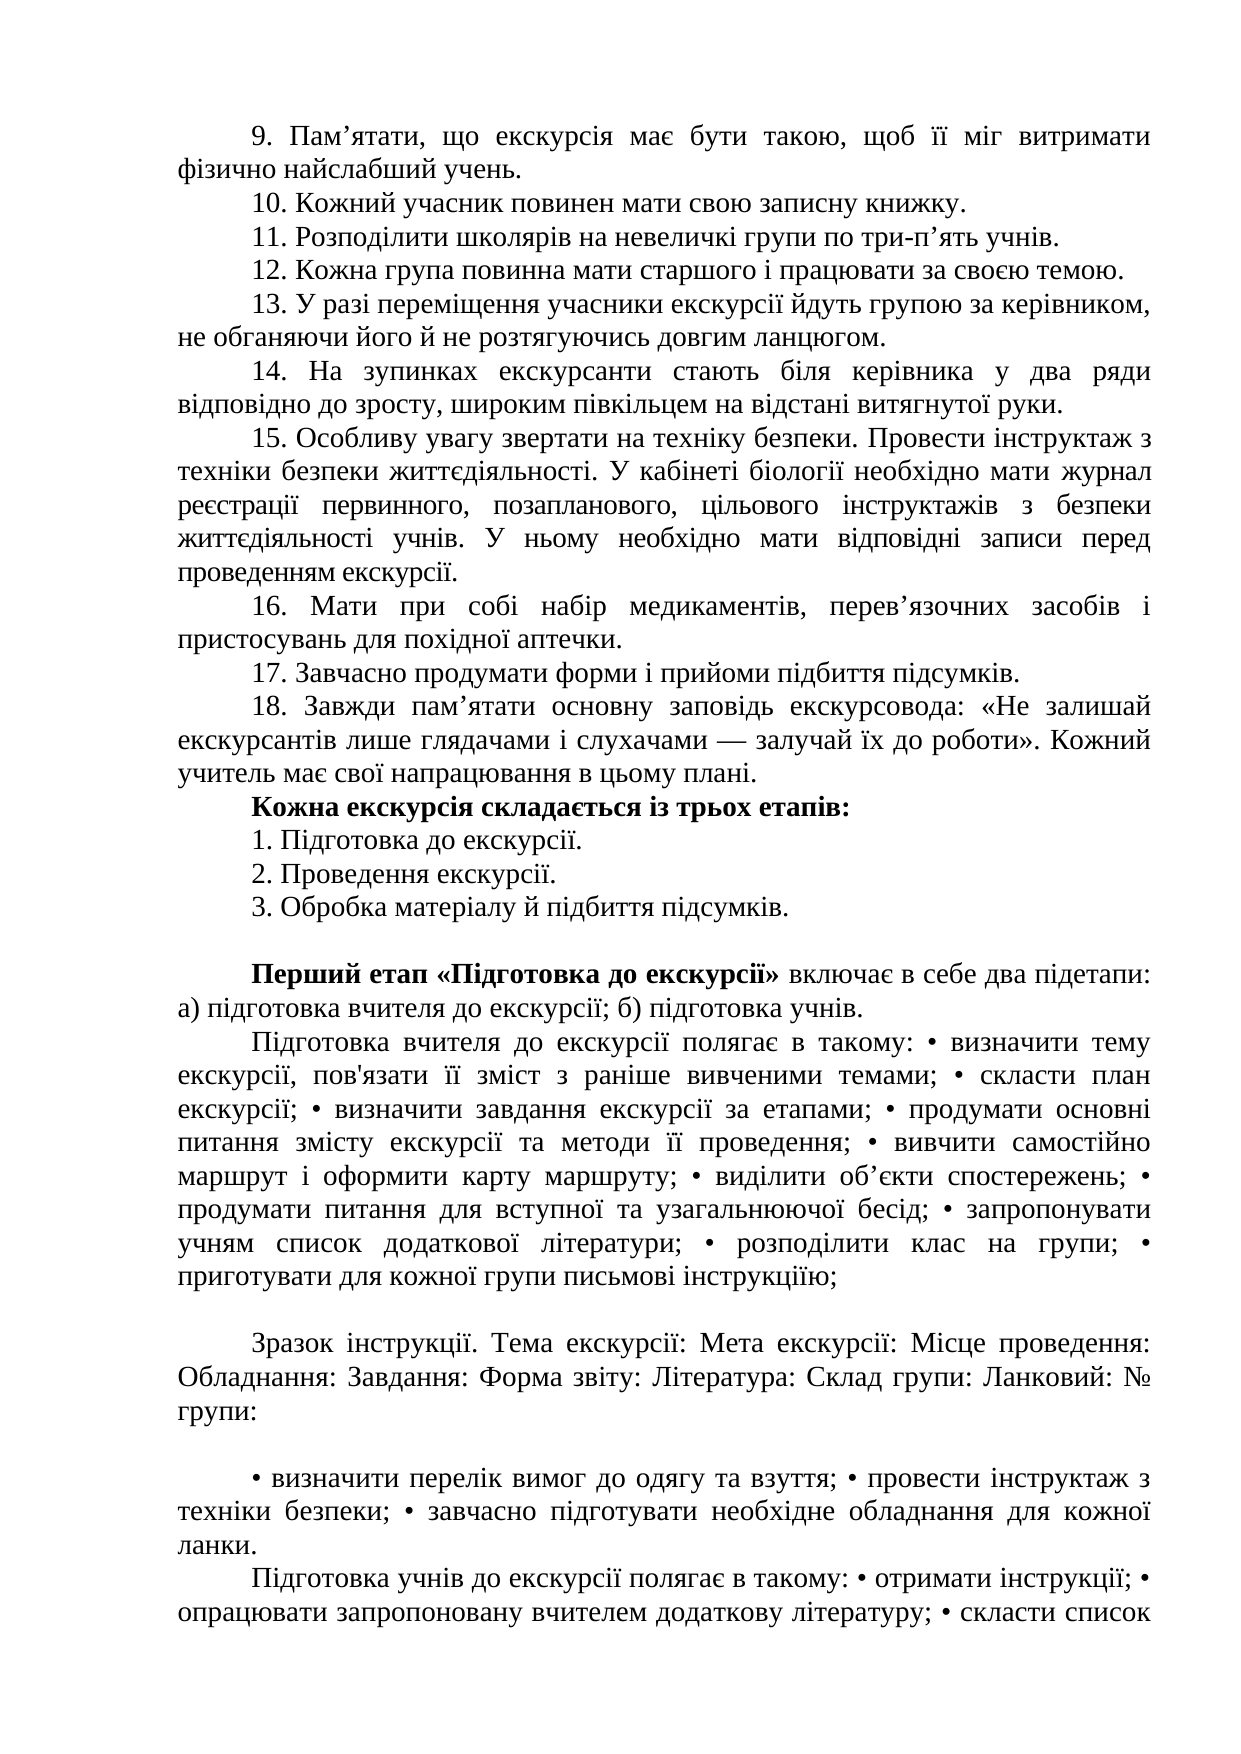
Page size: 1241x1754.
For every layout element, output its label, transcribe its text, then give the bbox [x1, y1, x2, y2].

text 12. Кожна група повинна мати старшого і працювати за своєю темою. [177, 252, 1152, 286]
text 13. У разі переміщення учасники екскурсії йдуть групою за керівником, не обганяючи його й не розтягуючись довгим ланцюгом. [177, 286, 1152, 353]
text 2. Проведення екскурсії. [177, 856, 1152, 889]
text 18. Завжди пам’ятати основну заповідь екскурсовода: «Не залишай екскурсантів лише глядачами і слухачами — залучай їх до роботи». Кожний учитель має свої напрацювання в цьому плані. [177, 688, 1152, 789]
text 15. Особливу увагу звертати на техніку безпеки. Провести інструктаж з техніки безпеки життєдіяльності. У кабінеті біології необхідно мати журнал реєстрації первинного, позапланового, цільового інструктажів з безпеки життєдіяльності учнів. У ньому необхідно мати відповідні записи перед проведенням екскурсії. [177, 420, 1152, 588]
text 9. Пам’ятати, що екскурсія має бути такою, щоб її міг витримати фізично найслабший учень. [177, 118, 1152, 185]
text Кожна екскурсія складається із трьох етапів: [177, 789, 1152, 822]
text 16. Мати при собі набір медикаментів, перев’язочних засобів і пристосувань для похідної аптечки. [177, 588, 1152, 655]
text 11. Розподілити школярів на невеличкі групи по три-п’ять учнів. [177, 219, 1152, 252]
text 1. Підготовка до екскурсії. [177, 822, 1152, 856]
text 3. Обробка матеріалу й підбиття підсумків. [177, 889, 1152, 923]
text • визначити перелік вимог до одягу та взуття; • провести інструктаж з техніки безпеки; • завчасно підготувати необхідне обладнання для кожної ланки. [177, 1460, 1152, 1560]
text Перший етап «Підготовка до екскурсії» включає в себе два підетапи: а) підготовка вчителя до екскурсії; б) підготовка учнів. [177, 957, 1152, 1024]
text Підготовка вчителя до екскурсії полягає в такому: • визначити тему екскурсії, пов'язати її зміст з раніше вивченими темами; • скласти план екскурсії; • визначити завдання екскурсії за етапами; • продумати основні питання змісту екскурсії та методи її проведення; • вивчити самостійно маршрут і оформити карту маршруту; • виділити об’єкти спостережень; • продумати питання для вступної та узагальнюючої бесід; • запропонувати учням список додаткової літератури; • розподілити клас на групи; • приготувати для кожної групи письмові інструкціїю; [177, 1024, 1152, 1292]
text 10. Кожний учасник повинен мати свою записну книжку. [177, 185, 1152, 219]
text 17. Завчасно продумати форми і прийоми підбиття підсумків. [177, 655, 1152, 688]
text 14. На зупинках екскурсанти стають біля керівника у два ряди відповідно до зросту, широким півкільцем на відстані витягнутої руки. [177, 353, 1152, 420]
text Зразок інструкції. Тема екскурсії: Мета екскурсії: Місце проведення: Обладнання: Завдання: Форма звіту: Література: Склад групи: Ланковий: № групи: [177, 1326, 1152, 1426]
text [177, 1560, 1152, 1627]
